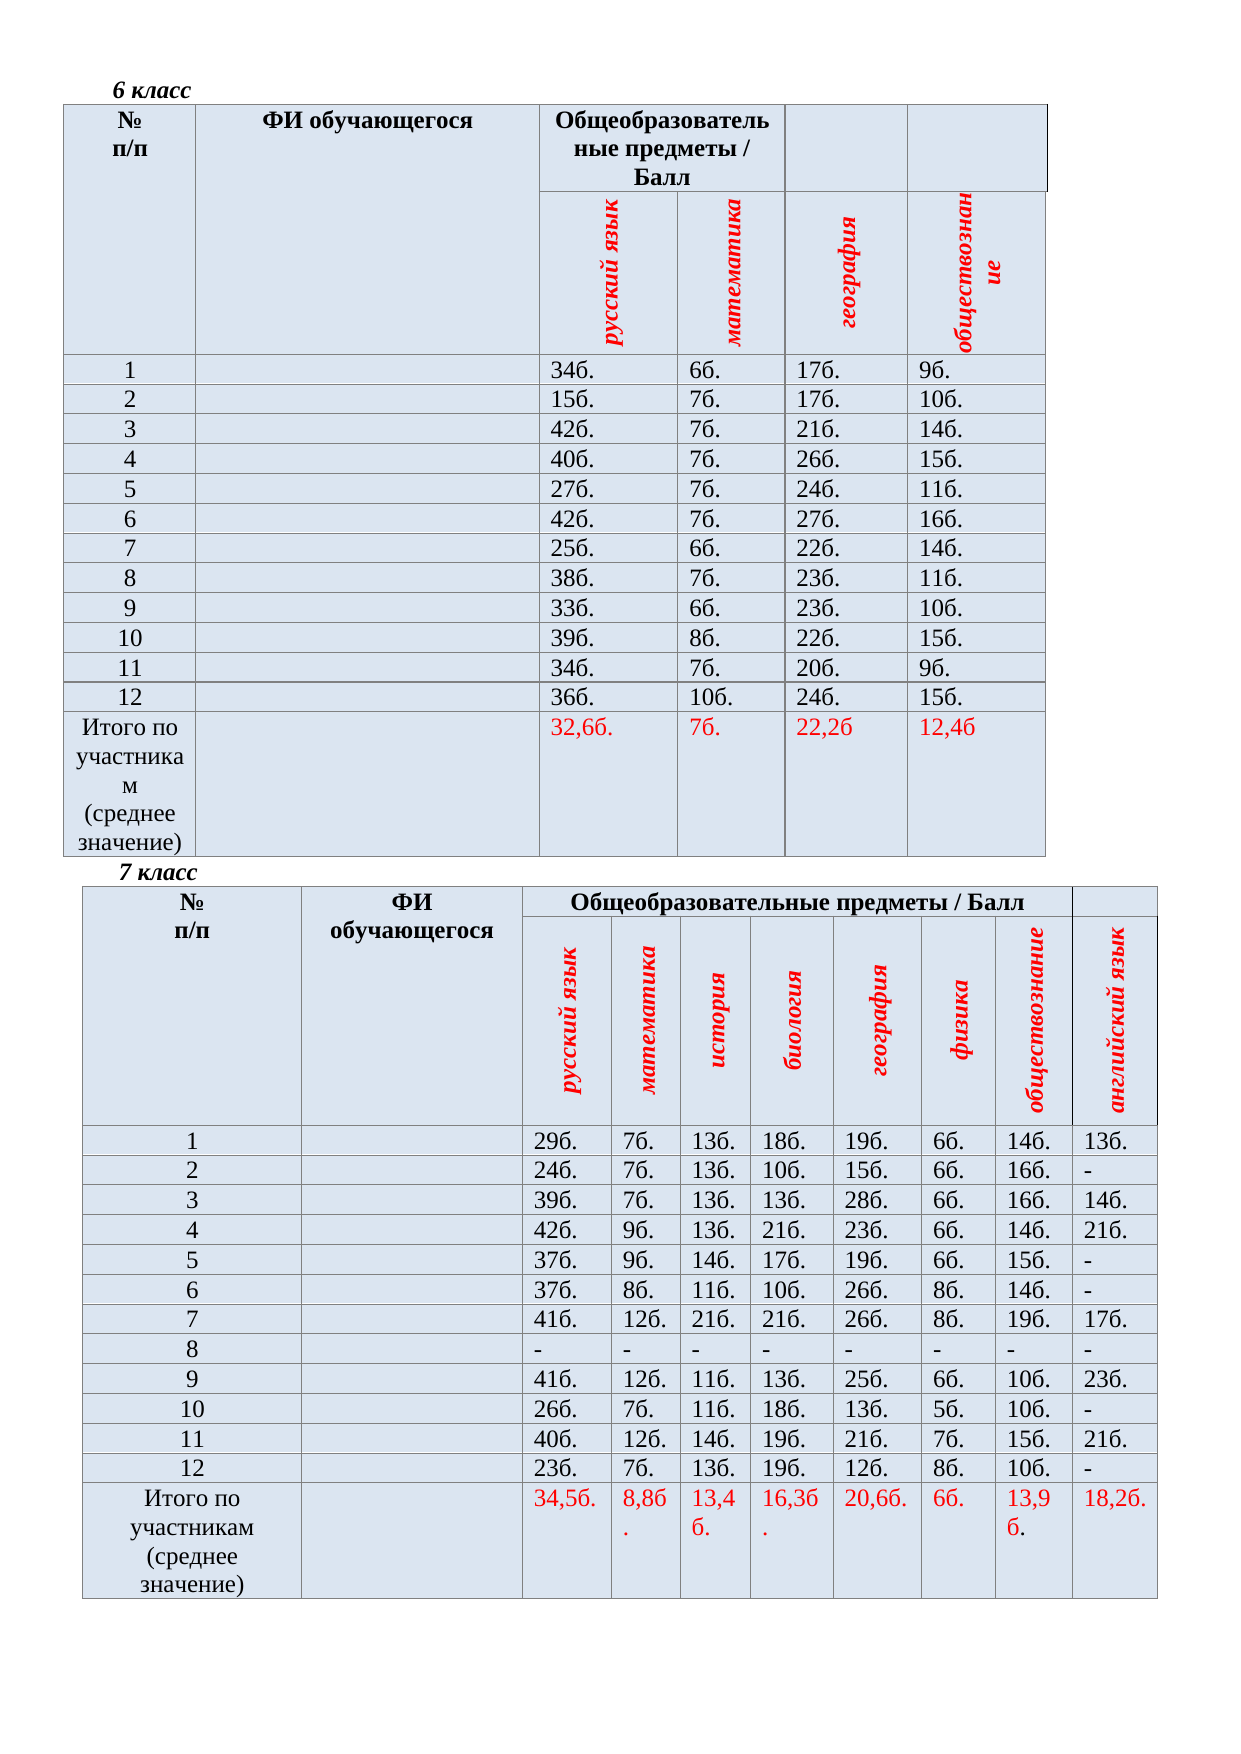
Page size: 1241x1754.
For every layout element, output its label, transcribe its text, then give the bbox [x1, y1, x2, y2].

table_cell 6 [64, 504, 195, 532]
table_cell 6б. [922, 1364, 995, 1393]
table_cell [302, 1245, 522, 1274]
table_cell математика [678, 192, 784, 354]
table_cell 2 [64, 385, 195, 413]
table_cell 18б. [751, 1126, 833, 1154]
table_cell 28б. [834, 1185, 921, 1214]
table_cell 13б. [681, 1185, 750, 1214]
table_header № п/п [83, 887, 301, 1125]
table_cell [196, 623, 539, 652]
table_cell 5 [64, 474, 195, 503]
table_cell 7б. [678, 653, 784, 681]
table_header [786, 105, 907, 191]
table_cell 23б. [1073, 1364, 1157, 1393]
table_cell 15б. [908, 623, 1045, 652]
table_cell [196, 385, 539, 413]
table_cell 8б. [922, 1275, 995, 1303]
table_cell 6б. [922, 1156, 995, 1184]
table_cell 25б. [834, 1364, 921, 1393]
table_cell 13,4б. [681, 1483, 750, 1598]
table_cell 6б. [922, 1245, 995, 1274]
table_cell 7б. [612, 1185, 680, 1214]
table_cell 14б. [996, 1215, 1072, 1244]
table_cell 8,8б. [612, 1483, 680, 1598]
table_cell 14б. [996, 1275, 1072, 1303]
table_cell 12б. [612, 1424, 680, 1452]
table_cell 21б. [751, 1305, 833, 1333]
table_cell [302, 1185, 522, 1214]
table_cell [196, 414, 539, 443]
table_cell 32,6б. [540, 712, 677, 856]
table_cell [196, 683, 539, 711]
table_cell 10б. [908, 593, 1045, 622]
table_cell 7б. [678, 414, 784, 443]
table_cell 23б. [786, 563, 907, 592]
table_cell 11б. [681, 1394, 750, 1423]
table_cell 14б. [908, 414, 1045, 443]
table_cell 12б. [834, 1454, 921, 1482]
table_cell 25б. [540, 534, 677, 562]
table_cell 40б. [540, 444, 677, 473]
table_header ФИ обучающегося [302, 887, 522, 1125]
table_cell 24б. [786, 683, 907, 711]
table_cell 27б. [786, 504, 907, 532]
table_cell 10б. [996, 1364, 1072, 1393]
table_cell 10б. [996, 1454, 1072, 1482]
table_cell 11б. [681, 1275, 750, 1303]
table_cell 19б. [751, 1454, 833, 1482]
table_cell 11б. [681, 1364, 750, 1393]
table_cell 26б. [786, 444, 907, 473]
table_cell 6б. [922, 1483, 995, 1598]
table_cell обществознание [908, 192, 1045, 354]
table_cell [302, 1126, 522, 1154]
table_cell 14б. [1073, 1185, 1157, 1214]
table_cell 10б. [996, 1394, 1072, 1423]
table_header Общеобразовательные предметы / Балл [540, 105, 784, 191]
table_cell 3 [83, 1185, 301, 1214]
table_cell - [523, 1334, 611, 1363]
table_cell 15б. [996, 1424, 1072, 1452]
table_cell 18,2б. [1073, 1483, 1157, 1598]
table_cell 10 [83, 1394, 301, 1423]
table_cell обществознание [996, 917, 1072, 1125]
table_cell 10б. [678, 683, 784, 711]
table_cell 26б. [523, 1394, 611, 1423]
table_cell 16б. [996, 1185, 1072, 1214]
table_cell 16б. [908, 504, 1045, 532]
table_cell [196, 474, 539, 503]
table_cell география [834, 917, 921, 1125]
table_cell 21б. [786, 414, 907, 443]
table_cell 7 [64, 534, 195, 562]
table_cell 7б. [678, 385, 784, 413]
table_cell 6 [83, 1275, 301, 1303]
table_cell 4 [83, 1215, 301, 1244]
table_header Общеобразовательные предметы / Балл [523, 887, 1072, 916]
table_cell 15б. [908, 683, 1045, 711]
table_cell 7б. [678, 474, 784, 503]
table_cell 23б. [786, 593, 907, 622]
table_cell 9б. [612, 1215, 680, 1244]
table_cell 9 [83, 1364, 301, 1393]
table_cell Итого по участникам (среднее значение) [83, 1483, 301, 1598]
table_cell 7б. [678, 504, 784, 532]
table_cell [302, 1156, 522, 1184]
table_cell 39б. [540, 623, 677, 652]
table_cell 10б. [751, 1156, 833, 1184]
table_cell 8б. [922, 1305, 995, 1333]
table_cell 37б. [523, 1275, 611, 1303]
table_cell 11 [83, 1424, 301, 1452]
table_cell [196, 444, 539, 473]
table_header ФИ обучающегося [196, 105, 539, 354]
table_cell 13б. [681, 1215, 750, 1244]
table_cell 7б. [612, 1126, 680, 1154]
table_cell [196, 653, 539, 681]
table_cell 13б. [751, 1185, 833, 1214]
table_cell 13б. [681, 1126, 750, 1154]
table_cell 23б. [834, 1215, 921, 1244]
table_cell 26б. [834, 1275, 921, 1303]
table_cell [196, 504, 539, 532]
table_cell 40б. [523, 1424, 611, 1452]
table_cell 19б. [751, 1424, 833, 1452]
table_cell 29б. [523, 1126, 611, 1154]
table_cell история [681, 917, 750, 1125]
table_cell 19б. [996, 1305, 1072, 1333]
table_cell 19б. [834, 1245, 921, 1274]
table_cell [196, 712, 539, 856]
table_cell 24б. [786, 474, 907, 503]
table_cell 2 [83, 1156, 301, 1184]
table_cell 34б. [540, 653, 677, 681]
table_cell 17б. [786, 355, 907, 383]
table_cell - [834, 1334, 921, 1363]
table_cell 21б. [834, 1424, 921, 1452]
table_cell 22,2б [786, 712, 907, 856]
table_cell 6б. [922, 1215, 995, 1244]
table_cell английский язык [1073, 917, 1157, 1125]
table_cell [302, 1454, 522, 1482]
table_cell 6б. [678, 355, 784, 383]
table_cell 5б. [922, 1394, 995, 1423]
table_cell [302, 1394, 522, 1423]
table_cell [196, 534, 539, 562]
table_cell 6б. [922, 1126, 995, 1154]
table_cell 11б. [908, 563, 1045, 592]
table_cell - [1073, 1454, 1157, 1482]
table_cell 18б. [751, 1394, 833, 1423]
table_header № п/п [64, 105, 195, 354]
table_cell 12б. [612, 1305, 680, 1333]
table_cell - [751, 1334, 833, 1363]
table_cell математика [612, 917, 680, 1125]
table_cell - [1073, 1394, 1157, 1423]
table_cell 17б. [751, 1245, 833, 1274]
table_cell 15б. [908, 444, 1045, 473]
table_cell 15б. [996, 1245, 1072, 1274]
table_cell 13б. [681, 1454, 750, 1482]
table_cell 21б. [681, 1305, 750, 1333]
table_cell 42б. [523, 1215, 611, 1244]
table_cell [302, 1215, 522, 1244]
table_cell 6б. [678, 534, 784, 562]
table_cell 38б. [540, 563, 677, 592]
table_cell [302, 1364, 522, 1393]
table_cell 36б. [540, 683, 677, 711]
table_cell 14б. [681, 1424, 750, 1452]
table_cell 39б. [523, 1185, 611, 1214]
table_cell 5 [83, 1245, 301, 1274]
table_cell физика [922, 917, 995, 1125]
table_cell [302, 1275, 522, 1303]
table_cell 37б. [523, 1245, 611, 1274]
table_cell 12 [64, 683, 195, 711]
table_cell 7 [83, 1305, 301, 1333]
table_cell 41б. [523, 1305, 611, 1333]
table_cell 41б. [523, 1364, 611, 1393]
table_cell 34,5б. [523, 1483, 611, 1598]
table_header [908, 105, 1047, 191]
table_cell 7б. [678, 444, 784, 473]
table_cell 42б. [540, 504, 677, 532]
table_cell 26б. [834, 1305, 921, 1333]
text 6 класс [75, 75, 1165, 104]
table_cell [196, 593, 539, 622]
table_cell 20,6б. [834, 1483, 921, 1598]
table_cell 8 [83, 1334, 301, 1363]
table_cell 3 [64, 414, 195, 443]
table_cell Итого по участникам (среднее значение) [64, 712, 195, 856]
table_cell 16,3б. [751, 1483, 833, 1598]
table_cell русский язык [540, 192, 677, 354]
table_cell 8б. [612, 1275, 680, 1303]
table_cell 4 [64, 444, 195, 473]
table_cell [302, 1424, 522, 1452]
table_cell 21б. [751, 1215, 833, 1244]
table_cell - [1073, 1334, 1157, 1363]
table_cell биология [751, 917, 833, 1125]
table_cell 21б. [1073, 1215, 1157, 1244]
table_cell 13б. [751, 1364, 833, 1393]
table_cell 14б. [996, 1126, 1072, 1154]
table_cell 7б. [612, 1454, 680, 1482]
table_cell 22б. [786, 623, 907, 652]
table_cell 14б. [908, 534, 1045, 562]
table_cell 10 [64, 623, 195, 652]
table_cell 16б. [996, 1156, 1072, 1184]
table_cell 19б. [834, 1126, 921, 1154]
table_cell - [922, 1334, 995, 1363]
table_cell 10б. [908, 385, 1045, 413]
table_cell география [786, 192, 907, 354]
table_cell [196, 563, 539, 592]
table_cell 14б. [681, 1245, 750, 1274]
table_cell - [612, 1334, 680, 1363]
table_cell 15б. [834, 1156, 921, 1184]
table_cell 20б. [786, 653, 907, 681]
table_cell 13б. [1073, 1126, 1157, 1154]
table_cell 8б. [678, 623, 784, 652]
table_cell 1 [64, 355, 195, 383]
table_cell - [1073, 1156, 1157, 1184]
table_cell 10б. [751, 1275, 833, 1303]
table_cell 21б. [1073, 1424, 1157, 1452]
table_cell 7б. [612, 1156, 680, 1184]
table_cell [302, 1305, 522, 1333]
table_cell 17б. [1073, 1305, 1157, 1333]
table_cell 7б. [612, 1394, 680, 1423]
table_cell - [1073, 1245, 1157, 1274]
table_cell 11 [64, 653, 195, 681]
table_cell 8 [64, 563, 195, 592]
table_cell 42б. [540, 414, 677, 443]
table_cell 23б. [523, 1454, 611, 1482]
table_cell 9б. [908, 355, 1045, 383]
table_cell 13,9б. [996, 1483, 1072, 1598]
table_cell 34б. [540, 355, 677, 383]
table_cell 8б. [922, 1454, 995, 1482]
table_cell 13б. [834, 1394, 921, 1423]
table_cell [196, 355, 539, 383]
table_cell 15б. [540, 385, 677, 413]
table_cell 13б. [681, 1156, 750, 1184]
table_cell - [681, 1334, 750, 1363]
table_cell - [996, 1334, 1072, 1363]
table_cell 9б. [908, 653, 1045, 681]
table_cell 6б. [678, 593, 784, 622]
table_cell 24б. [523, 1156, 611, 1184]
table_cell 17б. [786, 385, 907, 413]
table_cell 1 [83, 1126, 301, 1154]
table_cell 7б. [678, 563, 784, 592]
table_cell [302, 1483, 522, 1598]
table_cell 27б. [540, 474, 677, 503]
text 7 класс [75, 857, 1165, 886]
table_header [1073, 887, 1157, 916]
table_cell 12б. [612, 1364, 680, 1393]
table_cell 12 [83, 1454, 301, 1482]
table_cell 22б. [786, 534, 907, 562]
table_cell 7б. [922, 1424, 995, 1452]
table_cell 7б. [678, 712, 784, 856]
table_cell - [1073, 1275, 1157, 1303]
table_cell 9б. [612, 1245, 680, 1274]
table_cell [302, 1334, 522, 1363]
table_cell 11б. [908, 474, 1045, 503]
table_cell 33б. [540, 593, 677, 622]
table_cell 6б. [922, 1185, 995, 1214]
table_cell 12,4б [908, 712, 1045, 856]
table_cell 9 [64, 593, 195, 622]
table_cell русский язык [523, 917, 611, 1125]
